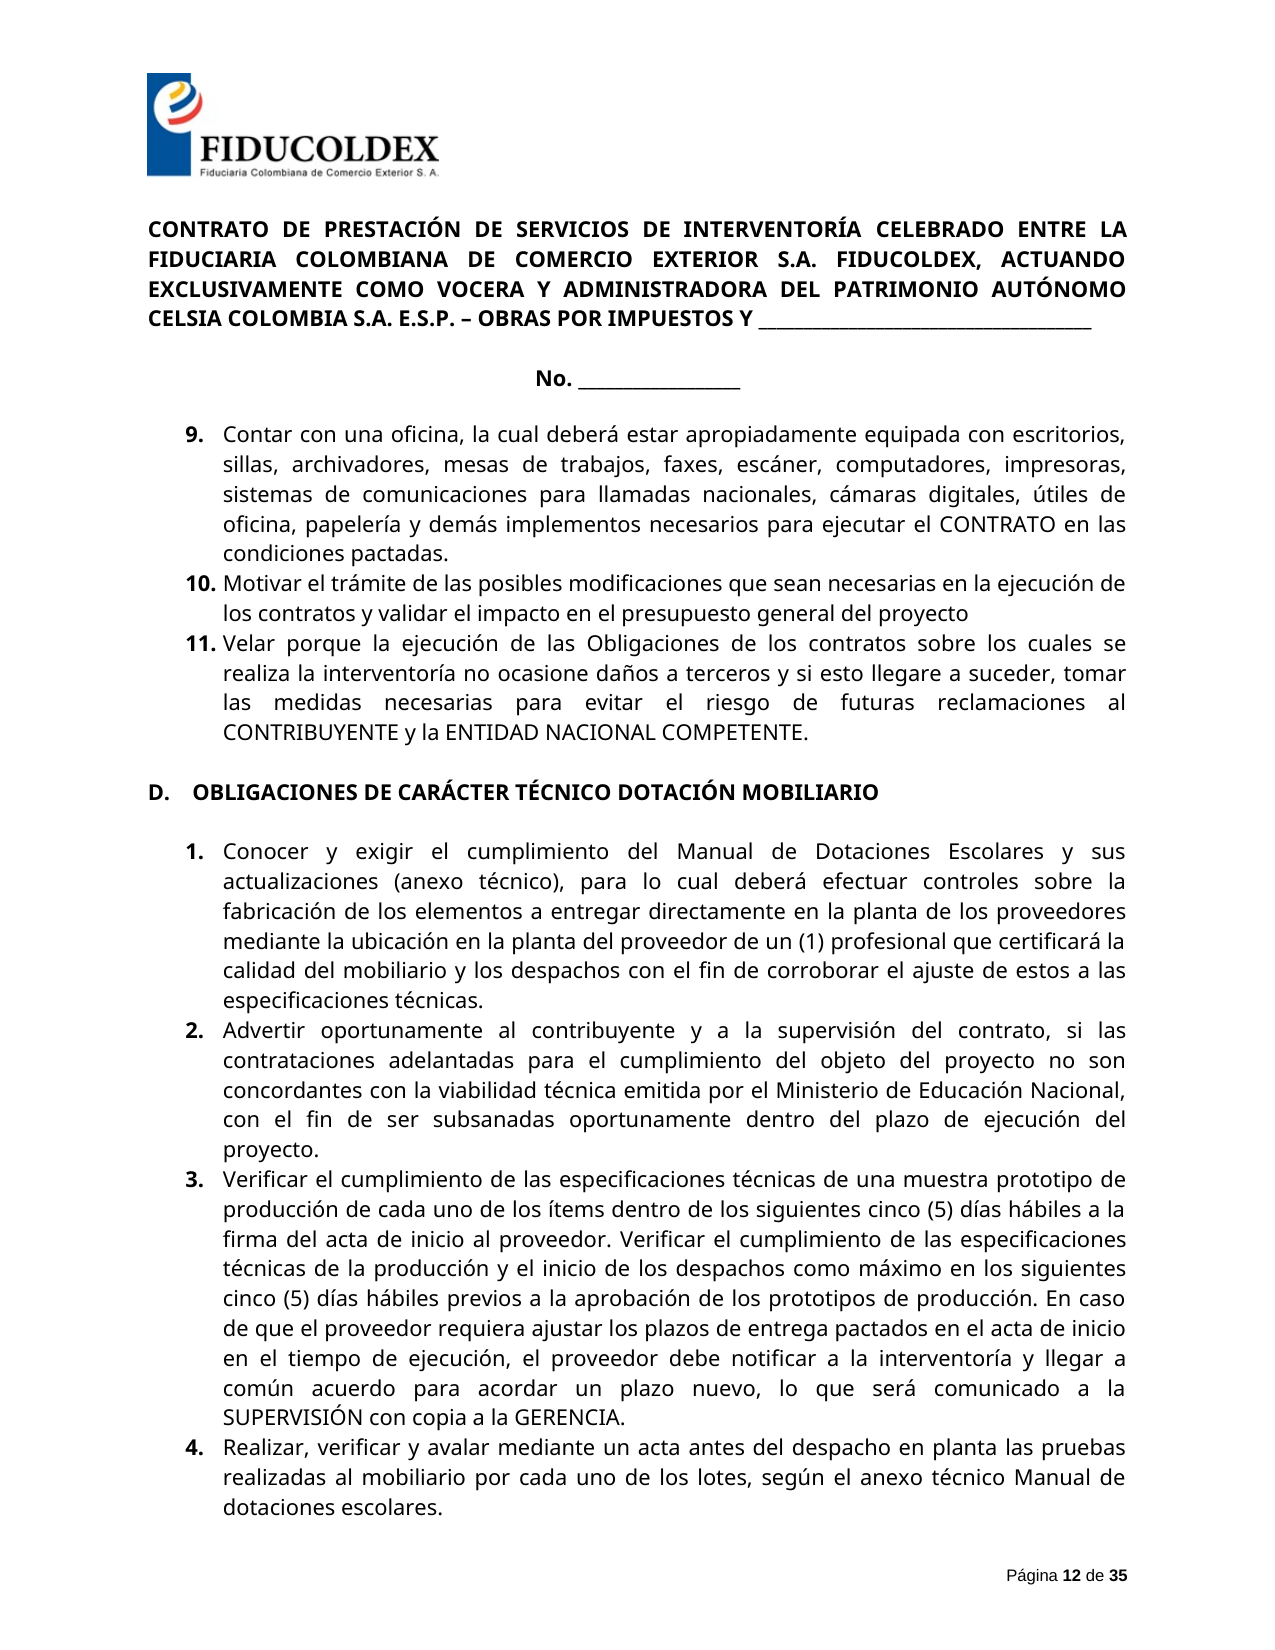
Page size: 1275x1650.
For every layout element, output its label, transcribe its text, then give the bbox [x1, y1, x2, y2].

list Velar porque la ejecución de las Obligaciones de los contratos sobre los cuales se realiza la interventoría no ocasione daños a terceros y si esto llegare a suceder, tomar las medidas necesarias para evitar el riesgo de futuras reclamaciones al CONTRIBUYENTE y la ENTIDAD NACIONAL COMPETENTE. [185, 628, 1127, 747]
list Contar con una oficina, la cual deberá estar apropiadamente equipada con escritorios, sillas, archivadores, mesas de trabajos, faxes, escáner, computadores, impresoras, sistemas de comunicaciones para llamadas nacionales, cámaras digitales, útiles de oficina, papelería y demás implementos necesarios para ejecutar el CONTRATO en las condiciones pactadas. [185, 419, 1127, 568]
list Motivar el trámite de las posibles modificaciones que sean necesarias en la ejecución de los contratos y validar el impacto en el presupuesto general del proyecto [185, 568, 1127, 628]
list Conocer y exigir el cumplimiento del Manual de Dotaciones Escolares y sus actualizaciones (anexo técnico), para lo cual deberá efectuar controles sobre la fabricación de los elementos a entregar directamente en la planta de los proveedores mediante la ubicación en la planta del proveedor de un (1) profesional que certificará la calidad del mobiliario y los despachos con el fin de corroborar el ajuste de estos a las especificaciones técnicas. [185, 836, 1127, 1015]
list Advertir oportunamente al contribuyente y a la supervisión del contrato, si las contrataciones adelantadas para el cumplimiento del objeto del proyecto no son concordantes con la viabilidad técnica emitida por el Ministerio de Educación Nacional, con el fin de ser subsanadas oportunamente dentro del plazo de ejecución del proyecto. [185, 1015, 1127, 1164]
list Verificar el cumplimiento de las especificaciones técnicas de una muestra prototipo de producción de cada uno de los ítems dentro de los siguientes cinco (5) días hábiles a la firma del acta de inicio al proveedor. Verificar el cumplimiento de las especificaciones técnicas de la producción y el inicio de los despachos como máximo en los siguientes cinco (5) días hábiles previos a la aprobación de los prototipos de producción. En caso de que el proveedor requiera ajustar los plazos de entrega pactados en el acta de inicio en el tiempo de ejecución, el proveedor debe notificar a la interventoría y llegar a común acuerdo para acordar un plazo nuevo, lo que será comunicado a la SUPERVISIÓN con copia a la GERENCIA. [185, 1164, 1127, 1432]
picture [147, 73, 440, 179]
list OBLIGACIONES DE CARÁCTER TÉCNICO DOTACIÓN MOBILIARIO [148, 777, 1127, 806]
list Realizar, verificar y avalar mediante un acta antes del despacho en planta las pruebas realizadas al mobiliario por cada uno de los lotes, según el anexo técnico Manual de dotaciones escolares. [185, 1432, 1127, 1521]
